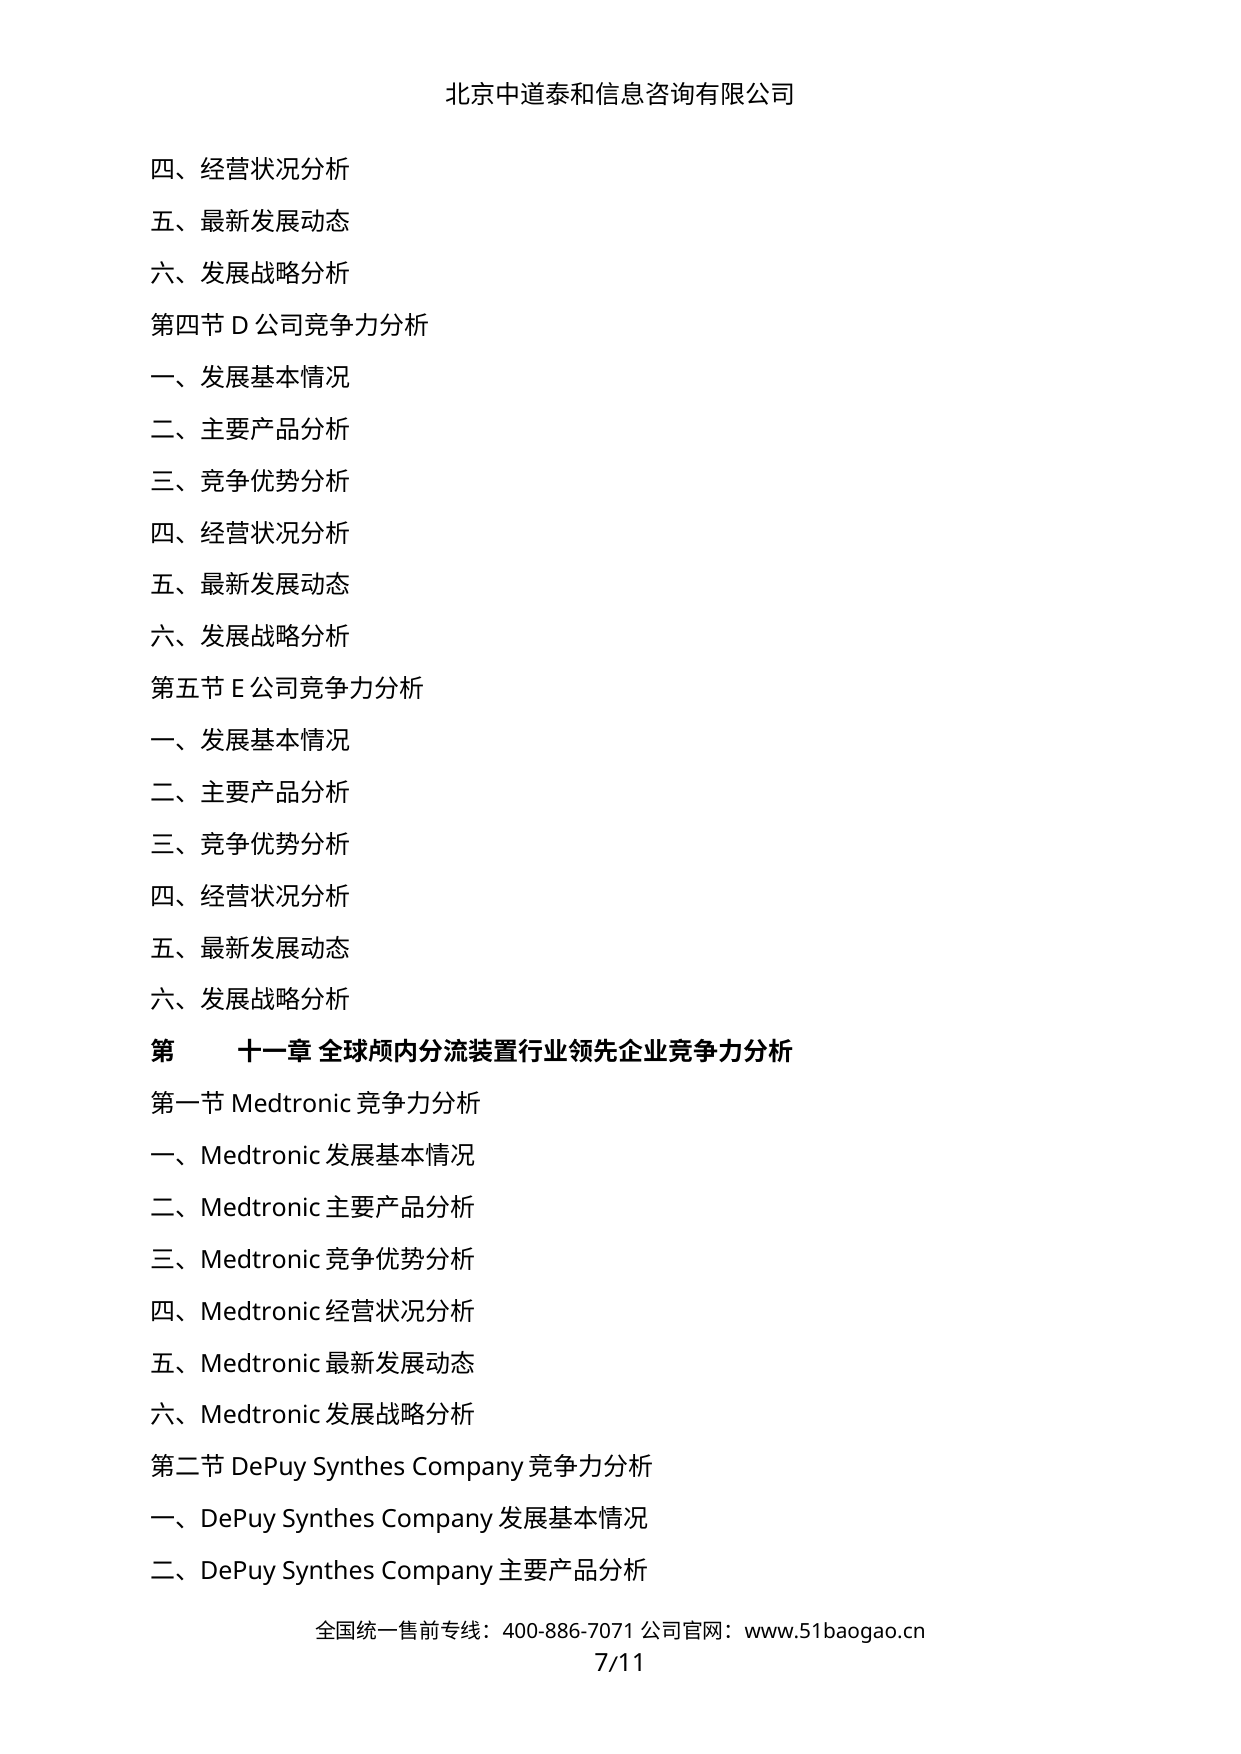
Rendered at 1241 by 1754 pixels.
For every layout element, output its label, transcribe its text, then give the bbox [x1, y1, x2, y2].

text 一、发展基本情况 [150, 357, 1090, 394]
text 一、发展基本情况 [150, 721, 1090, 757]
text 六、发展战略分析 [150, 254, 1090, 290]
text 三、竞争优势分析 [150, 461, 1090, 497]
text 六、发展战略分析 [150, 617, 1090, 653]
text 第五节 E公司竞争力分析 [150, 669, 1090, 705]
text 三、竞争优势分析 [150, 824, 1090, 861]
text 二、DePuy Synthes Company主要产品分析 [150, 1551, 1090, 1587]
text 五、最新发展动态 [150, 928, 1090, 964]
text 六、Medtronic发展战略分析 [150, 1395, 1090, 1431]
text 六、发展战略分析 [150, 980, 1090, 1016]
text 二、主要产品分析 [150, 772, 1090, 809]
text 五、最新发展动态 [150, 565, 1090, 601]
text 第四节 D公司竞争力分析 [150, 306, 1090, 342]
text 三、Medtronic竞争优势分析 [150, 1239, 1090, 1276]
text 四、经营状况分析 [150, 876, 1090, 912]
text 二、主要产品分析 [150, 409, 1090, 446]
text 一、DePuy Synthes Company发展基本情况 [150, 1499, 1090, 1535]
text 第一节 Medtronic竞争力分析 [150, 1084, 1090, 1120]
text 四、经营状况分析 [150, 150, 1090, 186]
text 四、Medtronic经营状况分析 [150, 1291, 1090, 1327]
text 五、Medtronic最新发展动态 [150, 1343, 1090, 1379]
text 五、最新发展动态 [150, 202, 1090, 238]
text 二、Medtronic主要产品分析 [150, 1187, 1090, 1224]
text 第二节 DePuy Synthes Company竞争力分析 [150, 1447, 1090, 1483]
text 四、经营状况分析 [150, 513, 1090, 549]
text 一、Medtronic发展基本情况 [150, 1136, 1090, 1172]
text 第 十一章 全球颅内分流装置行业领先企业竞争力分析 [150, 1032, 1090, 1068]
